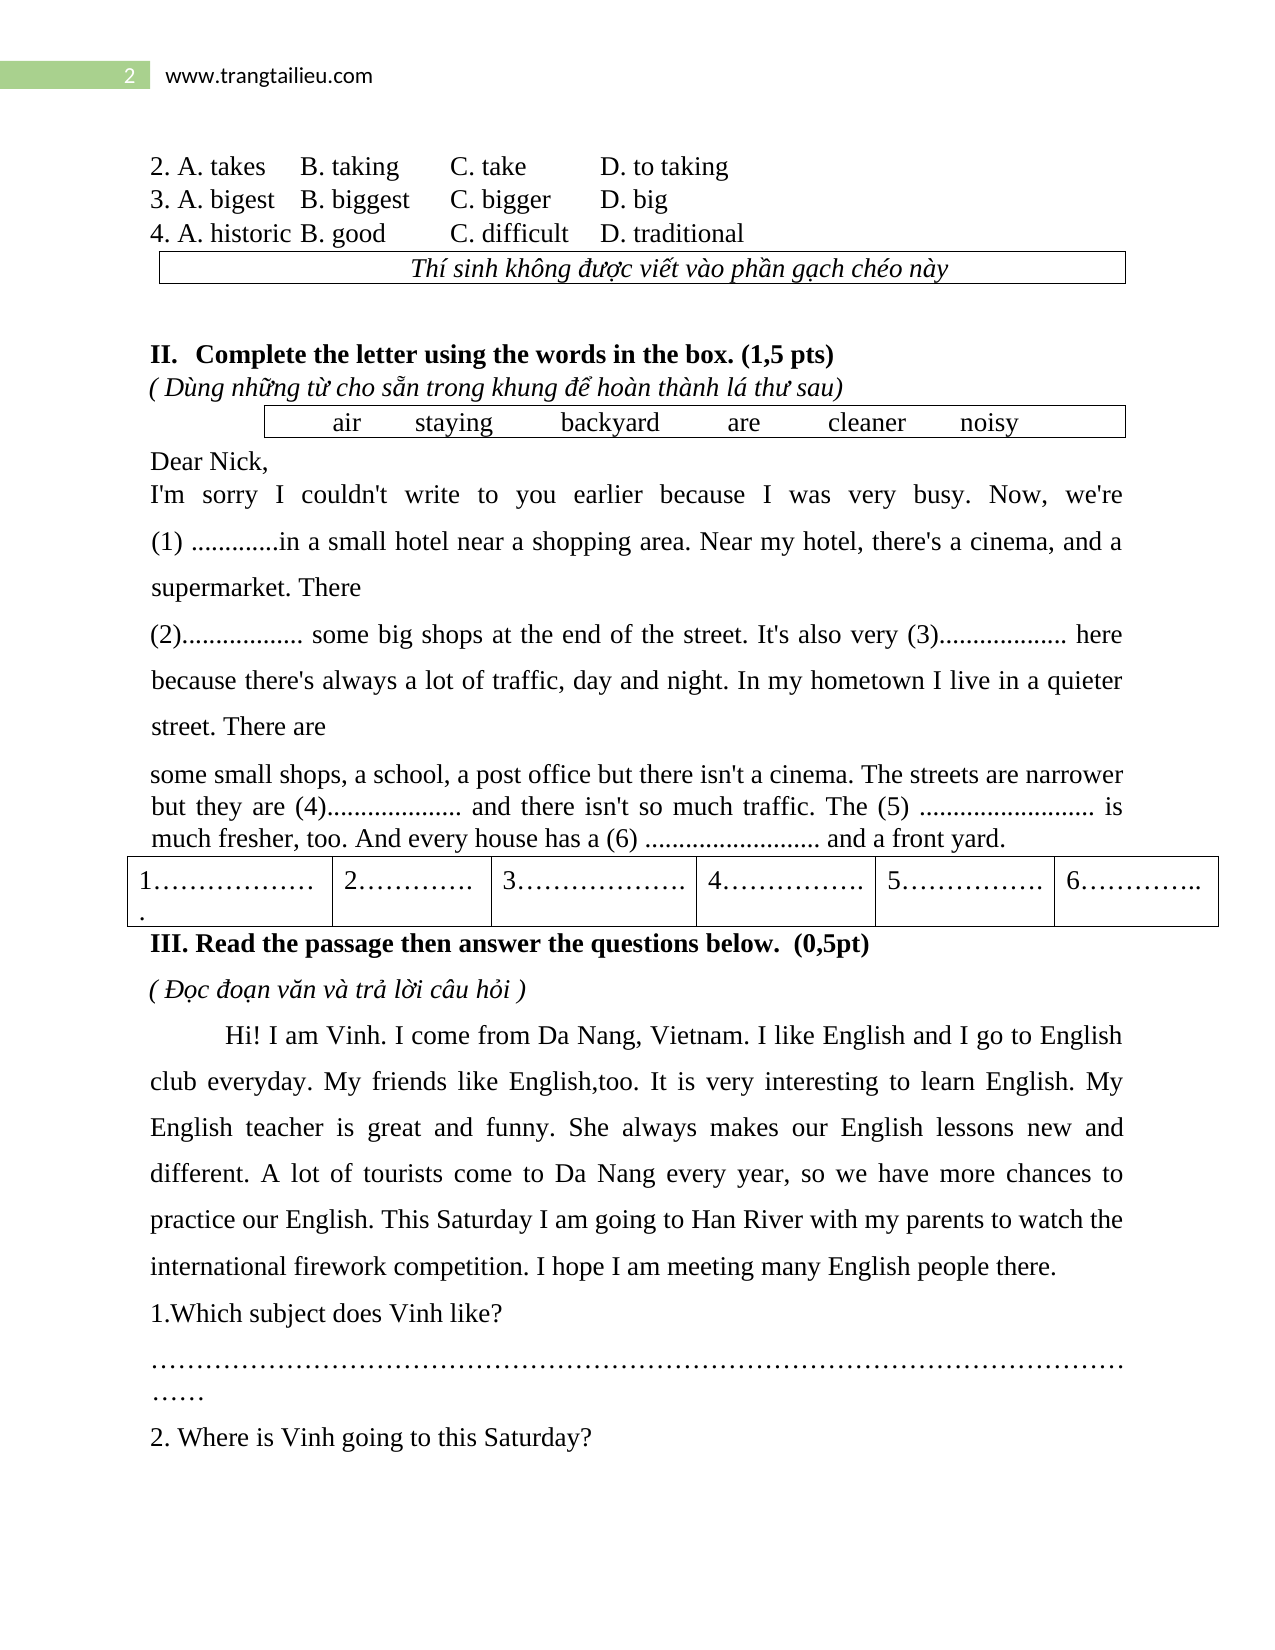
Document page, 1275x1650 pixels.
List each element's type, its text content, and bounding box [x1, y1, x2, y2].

text some small shops, a school, a post office but there isn't a cinema. The streets are narrower but they are (4).................... and there isn't so much traffic. The (5) .......................... is much fresher, too. And every house has a (6) .......................... and a front yard. [150, 758, 1125, 853]
text ( Đọc đoạn văn và trả lời câu hỏi ) [148, 973, 1125, 1004]
text 2. Where is Vinh going to this Saturday? [150, 1421, 1125, 1452]
table_header 2…………. [333, 857, 491, 926]
table_header 3………………. [492, 857, 696, 926]
table_header 6………….. [1055, 857, 1218, 926]
text I'm sorry I couldn't write to you earlier because I was very busy. Now, we're (1) .............in a small hotel near a shopping area. Near my hotel, there's a cinema, and a supermarket. There [150, 478, 1125, 602]
table_header 1………………. [128, 857, 332, 926]
text ( Dùng những từ cho sẵn trong khung để hoàn thành lá thư sau) [148, 371, 1125, 402]
text 1.Which subject does Vinh like? [150, 1297, 1125, 1328]
table_header 4……………. [697, 857, 875, 926]
list A. bigest B. biggest C. bigger D. big [150, 184, 1125, 215]
text air staying backyard are cleaner noisy [265, 406, 1125, 437]
text (2).................. some big shops at the end of the street. It's also very (3)................... here because there's always a lot of traffic, day and night. In my hometown I live in a quieter street. There are [150, 618, 1125, 742]
list Read the passage then answer the questions below. (0,5pt) [150, 927, 1125, 958]
text Thí sinh không được viết vào phần gạch chéo này [160, 252, 1125, 283]
list Complete the letter using the words in the box. (1,5 pts) [150, 338, 1125, 369]
text …………………………………………………………………………………………………… [150, 1343, 1125, 1406]
text Dear Nick, [150, 445, 1125, 476]
text Hi! I am Vinh. I come from Da Nang, Vietnam. I like English and I go to English club everyday. My friends like English,too. It is very interesting to learn English. My English teacher is great and funny. She always makes our English lessons new and different. A lot of tourists come to Da Nang every year, so we have more chances to practice our English. This Saturday I am going to Han River with my parents to watch the international firework competition. I hope I am meeting many English people there. [150, 1019, 1125, 1281]
table_header 5……………. [876, 857, 1054, 926]
list A. historic B. good C. difficult D. traditional [150, 217, 1125, 248]
list A. takes B. taking C. take D. to taking [150, 150, 1125, 181]
